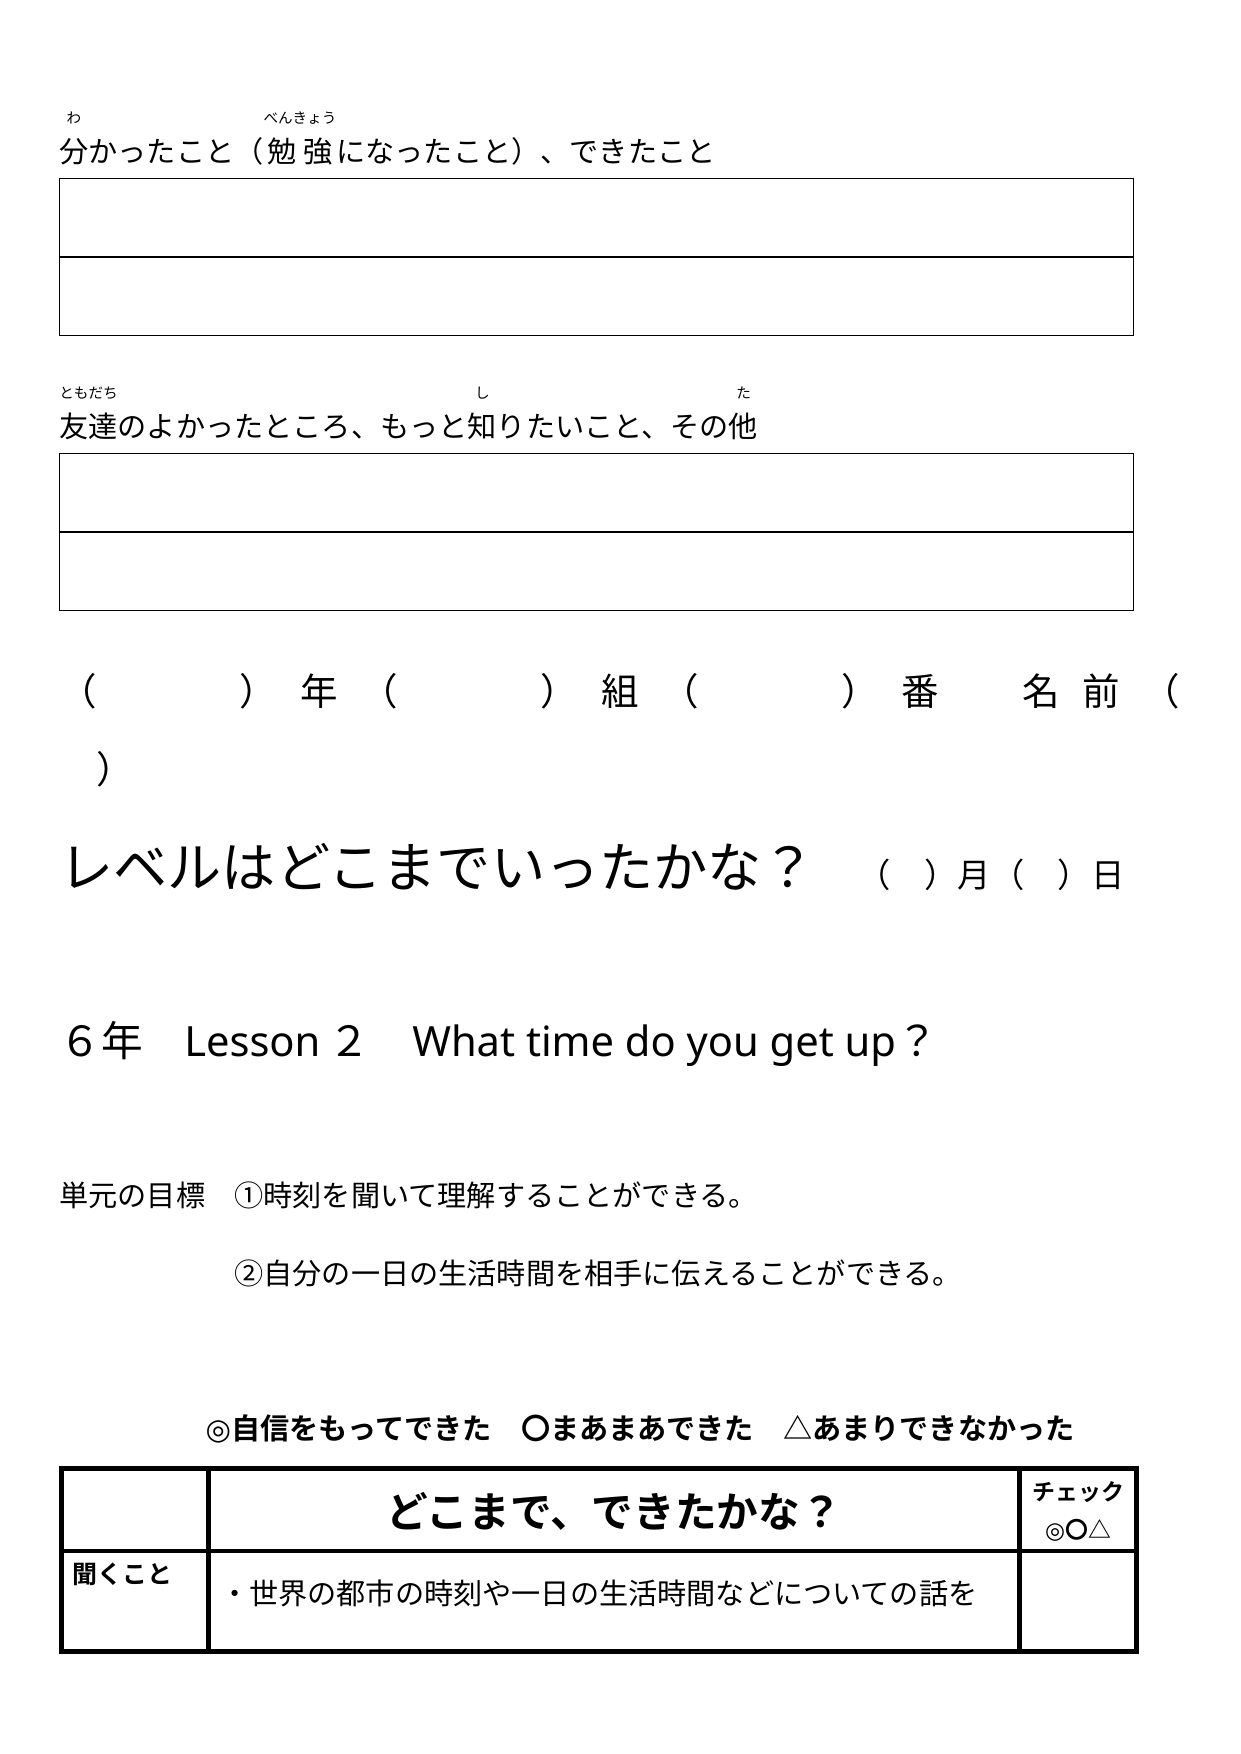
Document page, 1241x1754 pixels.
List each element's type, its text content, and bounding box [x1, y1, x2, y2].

text レベルはどこまでいったかな？ （ ）月（ ）日 [59, 806, 1181, 922]
table_header どこまで、できたかな？ [211, 1471, 1017, 1548]
table_header [60, 454, 1133, 531]
table_cell [60, 258, 1133, 335]
table_cell 聞くこと [64, 1553, 206, 1649]
table_header チェック ◎〇△ [1022, 1471, 1134, 1548]
table_cell [1022, 1553, 1134, 1649]
table_cell [60, 533, 1133, 610]
text ②自分の一日の生活時間を相手に伝えることができる。 [59, 1233, 1181, 1311]
table_header [60, 179, 1133, 256]
text （ ）年（ ）組（ ）番 名前（ ） [59, 650, 1181, 806]
table_header [64, 1471, 206, 1548]
text のよかったところ、もっとりたいこと、その [59, 375, 1181, 453]
text かったこと（になったこと）、できたこと [59, 100, 1181, 178]
text ◎自信をもってできた 〇まあまあできた △あまりできなかった [59, 1388, 1181, 1466]
text ６年 Lesson２ What time do you get up？ [59, 1000, 1181, 1077]
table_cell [211, 1553, 1017, 1649]
text 単元の目標 ①時刻を聞いて理解することができる。 [59, 1155, 1181, 1233]
